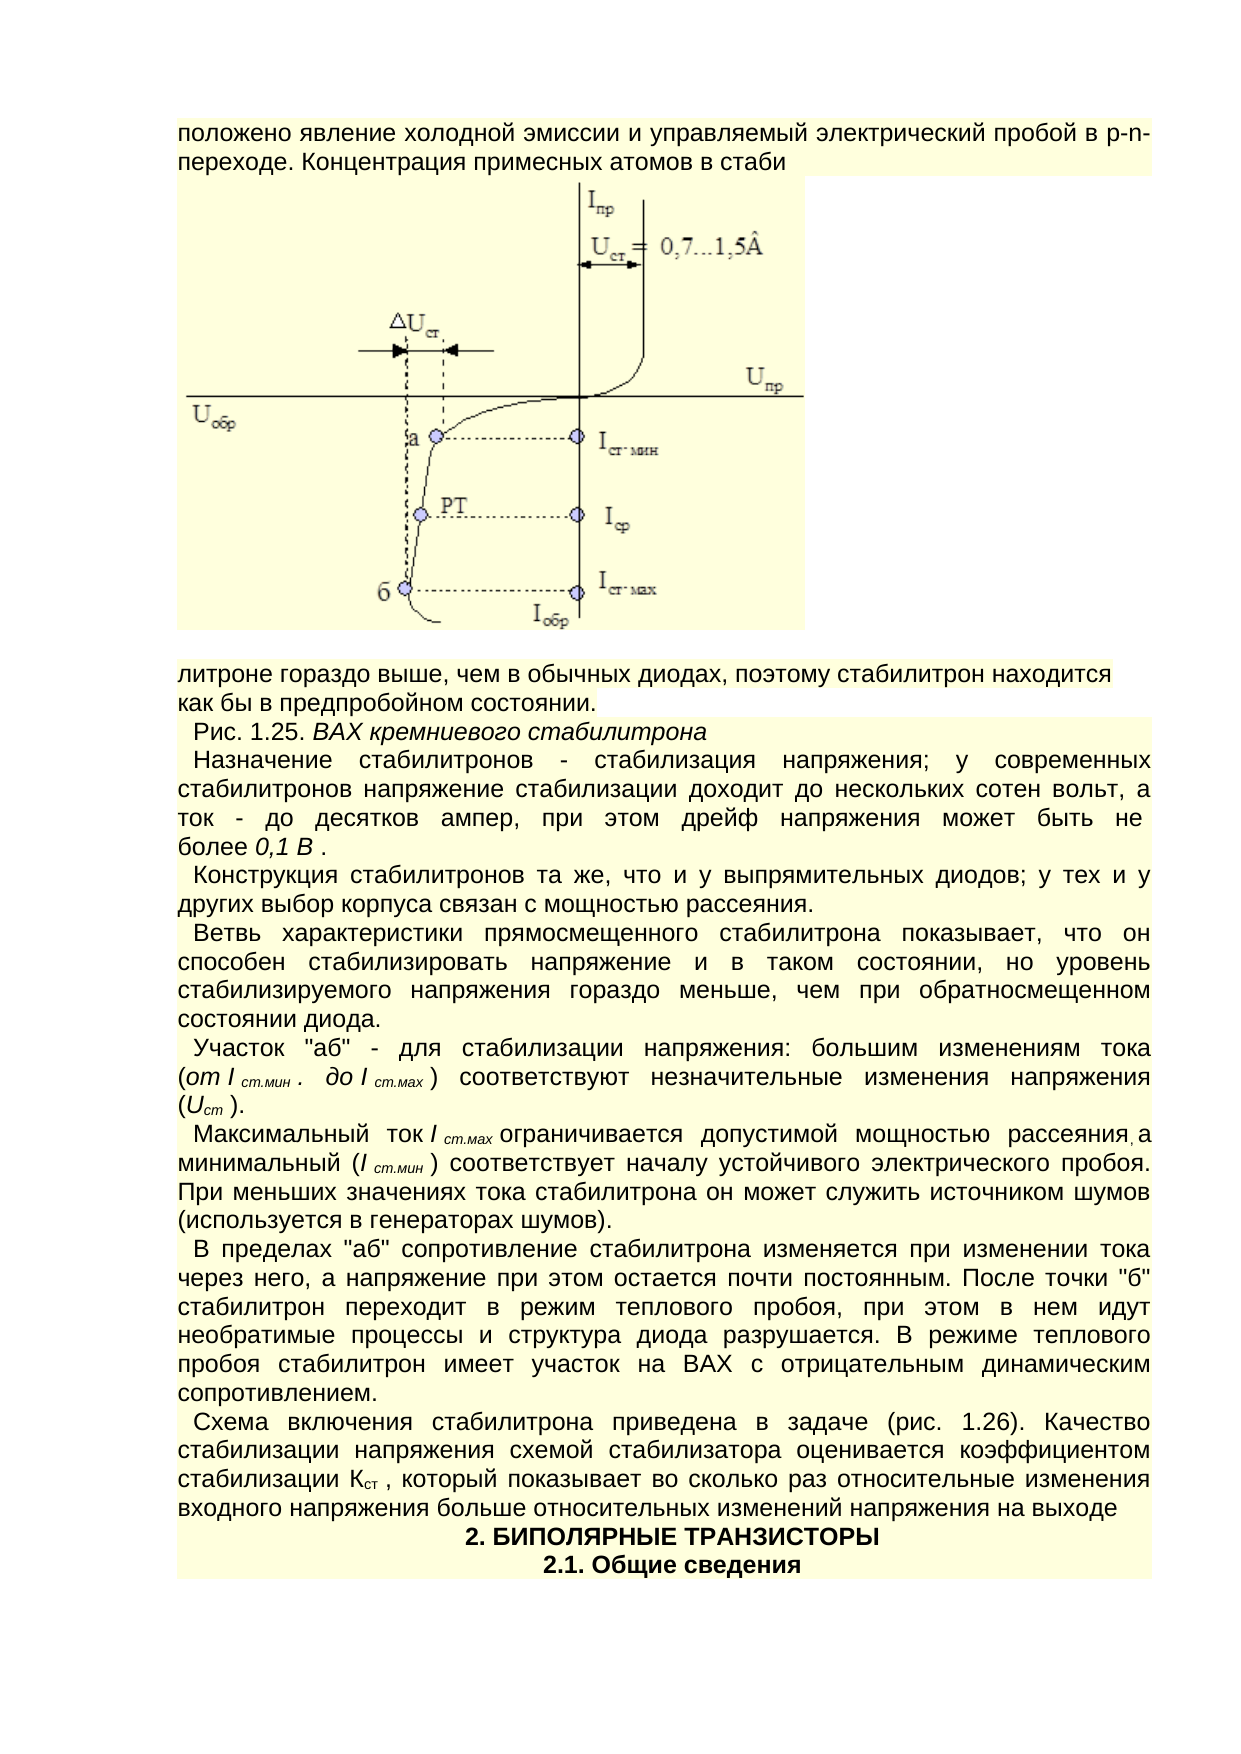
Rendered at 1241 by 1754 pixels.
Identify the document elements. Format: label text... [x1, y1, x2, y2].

text Максимальный ток I ст.мах ограничивается допустимой мощностью рассеяния, а минимальный (I ст.мин ) соответствует началу устойчивого электрического пробоя. При меньших значениях тока стабилитрона он может служить источником шумов (используется в генераторах шумов). [177, 1119, 1152, 1234]
text литроне гораздо выше, чем в обычных диодах, поэтому стабилитрон находится как бы в предпробойном состоянии. [177, 630, 1152, 717]
text Конструкция стабилитронов та же, что и у выпрямительных диодов; у тех и у других выбор корпуса связан с мощностью рассеяния. [177, 860, 1152, 918]
picture [177, 175, 804, 631]
text Участок "аб" - для стабилизации напряжения: большим изменениям тока (от I ст.мин . до I ст.мах ) соответствуют незначительные изменения напряжения (Uст ). [177, 1033, 1152, 1119]
text Схема включения стабилитрона приведена в задаче (рис. 1.26). Качество стабилизации напряжения схемой стабилизатора оценивается коэффициентом стабилизации Кст , который показывает во сколько раз относительные изменения входного напряжения больше относительных изменений напряжения на выходе [177, 1407, 1152, 1522]
text 2. БИПОЛЯРНЫЕ ТРАНЗИСТОРЫ [177, 1522, 1152, 1550]
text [177, 118, 1152, 176]
text Рис. 1.25. ВАХ кремниевого стабилитрона [177, 717, 1152, 745]
text В пределах "аб" сопротивление стабилитрона изменяется при изменении тока через него, а напряжение при этом остается почти постоянным. После точки "б" стабилитрон переходит в режим теплового пробоя, при этом в нем идут необратимые процессы и структура диода разрушается. В режиме теплового пробоя стабилитрон имеет участок на ВАХ с отрицательным динамическим сопротивлением. [177, 1234, 1152, 1407]
text Назначение стабилитронов - стабилизация напряжения; у современных стабилитронов напряжение стабилизации доходит до нескольких сотен вольт, а ток - до десятков ампер, при этом дрейф напряжения может быть не более 0,1 В . [177, 745, 1152, 860]
text 2.1. Общие сведения [177, 1550, 1152, 1579]
text Ветвь характеристики прямосмещенного стабилитрона показывает, что он способен стабилизировать напряжение и в таком состоянии, но уровень стабилизируемого напряжения гораздо меньше, чем при обратносмещенном состоянии диода. [177, 918, 1152, 1033]
